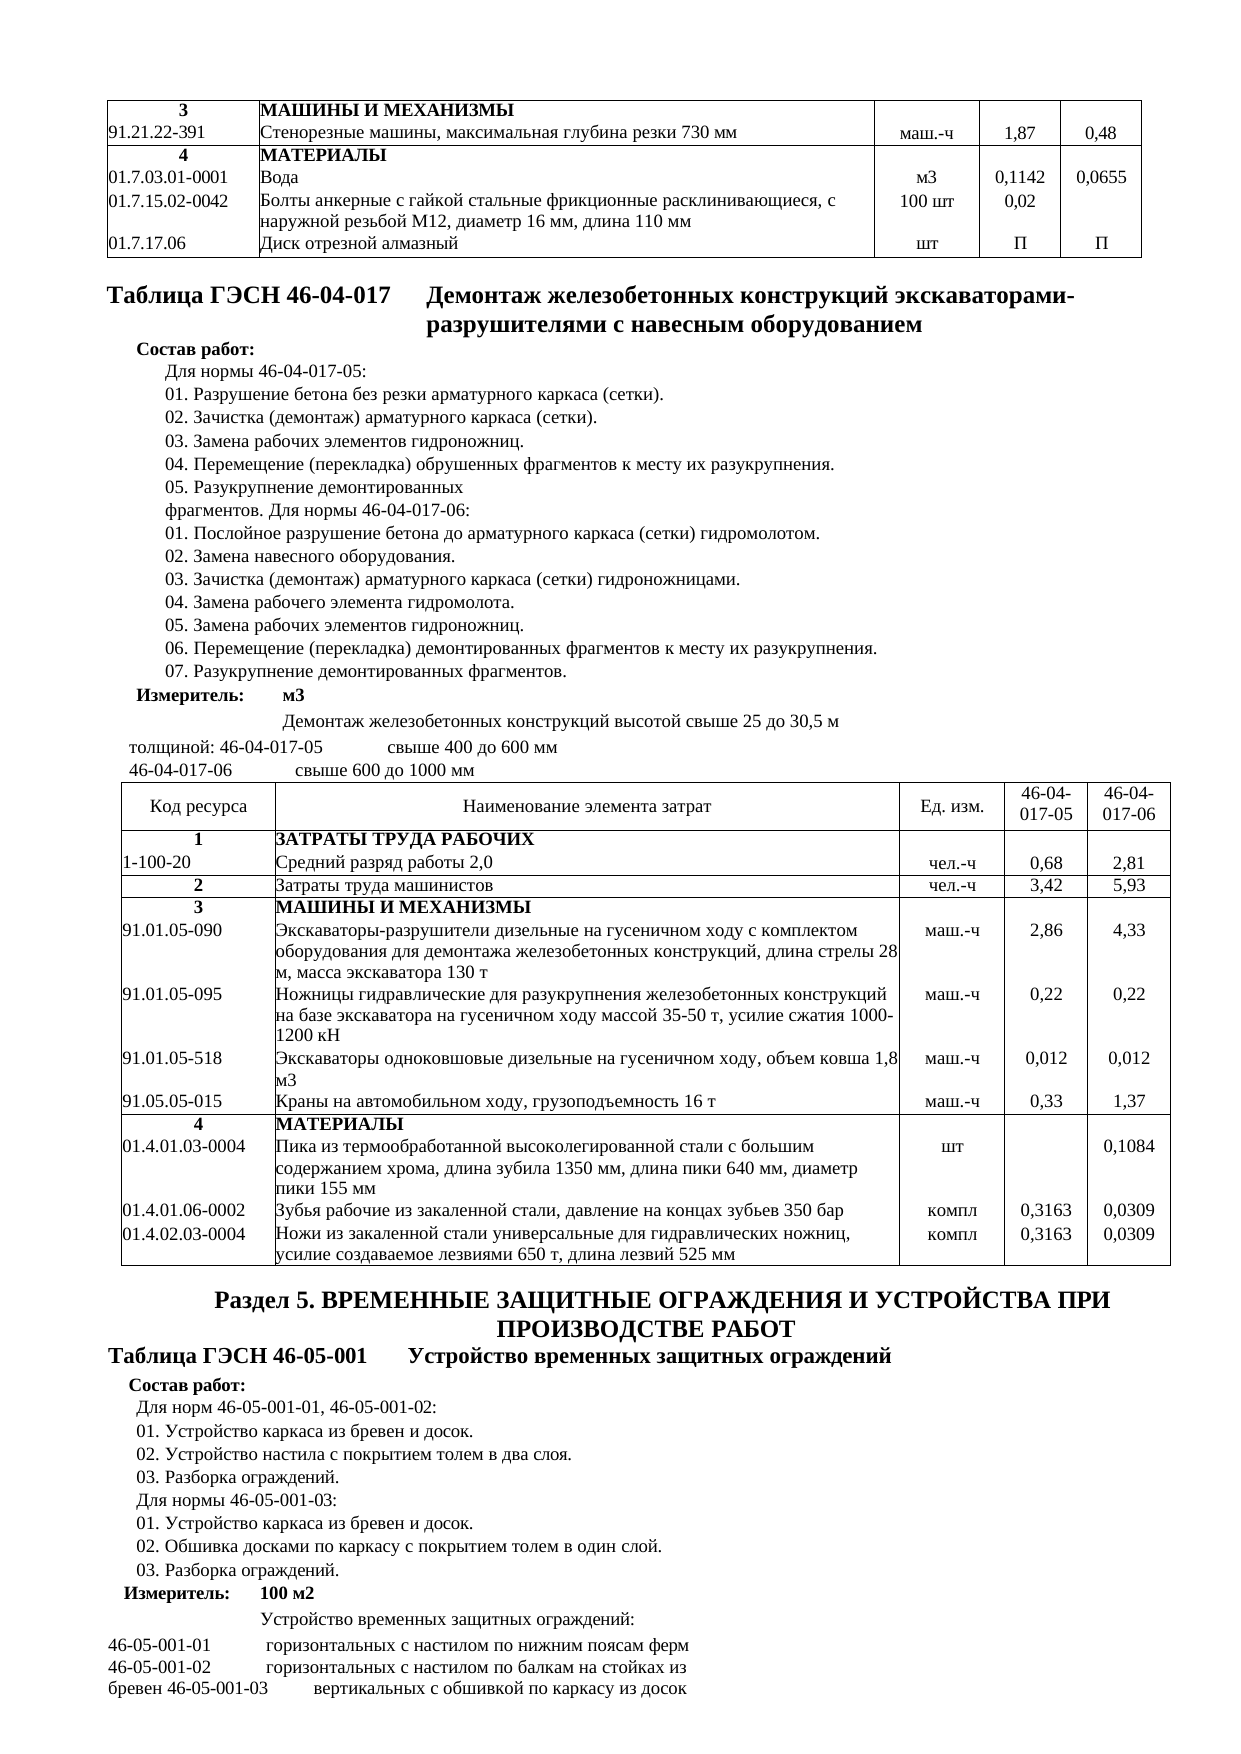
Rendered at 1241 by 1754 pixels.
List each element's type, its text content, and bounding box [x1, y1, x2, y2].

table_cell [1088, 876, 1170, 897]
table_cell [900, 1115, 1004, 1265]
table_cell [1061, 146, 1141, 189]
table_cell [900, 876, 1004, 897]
list Перемещение (перекладка) обрушенных фрагментов к месту их разукрупнения. [165, 453, 1223, 474]
list Разборка ограждений. [136, 1558, 1223, 1580]
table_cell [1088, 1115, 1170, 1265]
subtitle Измеритель: 100 м2 [124, 1582, 1223, 1603]
subtitle Состав работ: [128, 1374, 1223, 1396]
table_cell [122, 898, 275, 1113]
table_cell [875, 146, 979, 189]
list Устройство каркаса из бревен и досок. [136, 1512, 1223, 1534]
list Зачистка (демонтаж) арматурного каркаса (сетки). [165, 406, 1223, 428]
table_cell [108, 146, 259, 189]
text Демонтаж железобетонных конструкций высотой свыше 25 до 30,5 м толщиной: 46-04-017-05 свыше 400 до 600 мм [129, 709, 916, 757]
list Устройство настила с покрытием толем в два слоя. [136, 1443, 1223, 1464]
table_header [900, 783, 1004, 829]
list Послойное разрушение бетона до арматурного каркаса (сетки) гидромолотом. [165, 522, 1223, 543]
list Замена навесного оборудования. [165, 544, 1223, 566]
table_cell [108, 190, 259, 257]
list Замена рабочего элемента гидромолота. [165, 591, 1223, 612]
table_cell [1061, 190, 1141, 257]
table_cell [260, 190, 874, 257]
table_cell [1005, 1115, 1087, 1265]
list Устройство каркаса из бревен и досок. [136, 1420, 1223, 1441]
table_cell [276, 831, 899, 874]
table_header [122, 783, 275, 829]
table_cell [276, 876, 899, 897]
subtitle Раздел 5. ВРЕМЕННЫЕ ЗАЩИТНЫЕ ОГРАЖДЕНИЯ И УСТРОЙСТВА ПРИ [192, 1286, 1133, 1314]
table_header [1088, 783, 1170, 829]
list горизонтальных с настилом по нижним поясам ферм [108, 1634, 1223, 1656]
list Обшивка досками по каркасу с покрытием толем в один слой. [136, 1535, 1223, 1557]
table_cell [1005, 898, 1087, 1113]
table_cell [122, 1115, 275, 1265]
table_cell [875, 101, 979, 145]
subtitle Измеритель: м3 [136, 684, 1223, 705]
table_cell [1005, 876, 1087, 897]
text Для норм 46-05-001-01, 46-05-001-02: [136, 1396, 1223, 1418]
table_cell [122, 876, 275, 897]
list Разборка ограждений. [136, 1466, 1223, 1488]
list Замена рабочих элементов гидроножниц. [165, 429, 1223, 451]
subtitle Состав работ: [136, 337, 1223, 359]
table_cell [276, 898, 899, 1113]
text 46-04-017-06 свыше 600 до 1000 мм [129, 762, 1223, 780]
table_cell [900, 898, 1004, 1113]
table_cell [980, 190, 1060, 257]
text Для нормы 46-05-001-03: [136, 1489, 1223, 1511]
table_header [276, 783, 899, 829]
list Разрушение бетона без резки арматурного каркаса (сетки). [165, 383, 1223, 405]
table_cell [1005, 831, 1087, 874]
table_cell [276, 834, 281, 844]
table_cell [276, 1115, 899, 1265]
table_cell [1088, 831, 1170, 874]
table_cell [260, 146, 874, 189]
subtitle Таблица ГЭСН 46-05-001 Устройство временных защитных ограждений [108, 1343, 1223, 1369]
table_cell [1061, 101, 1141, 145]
list горизонтальных с настилом по балкам на стойках из бревен 46-05-001-03 вертикальных с обшивкой по каркасу из досок [108, 1656, 741, 1699]
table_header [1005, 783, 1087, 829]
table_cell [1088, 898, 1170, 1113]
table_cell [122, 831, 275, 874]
list Замена рабочих элементов гидроножниц. [165, 614, 1223, 636]
text Для нормы 46-04-017-05: [165, 360, 1223, 382]
list Зачистка (демонтаж) арматурного каркаса (сетки) гидроножницами. [165, 568, 1223, 589]
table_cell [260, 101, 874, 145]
list Разукрупнение демонтированных фрагментов. Для нормы 46-04-017-06: [165, 476, 552, 520]
text ПРОИЗВОДСТВЕ РАБОТ [164, 1314, 1127, 1343]
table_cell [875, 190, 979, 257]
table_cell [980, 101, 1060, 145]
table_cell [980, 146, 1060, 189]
subtitle Таблица ГЭСН 46-04-017 Демонтаж железобетонных конструкций экскаваторами-разрушителями с навесным оборудованием [106, 281, 1188, 337]
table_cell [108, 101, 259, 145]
list Перемещение (перекладка) демонтированных фрагментов к месту их разукрупнения. [165, 637, 1223, 659]
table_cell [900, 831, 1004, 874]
text Устройство временных защитных ограждений: [260, 1608, 1223, 1629]
list Разукрупнение демонтированных фрагментов. [165, 660, 1223, 682]
